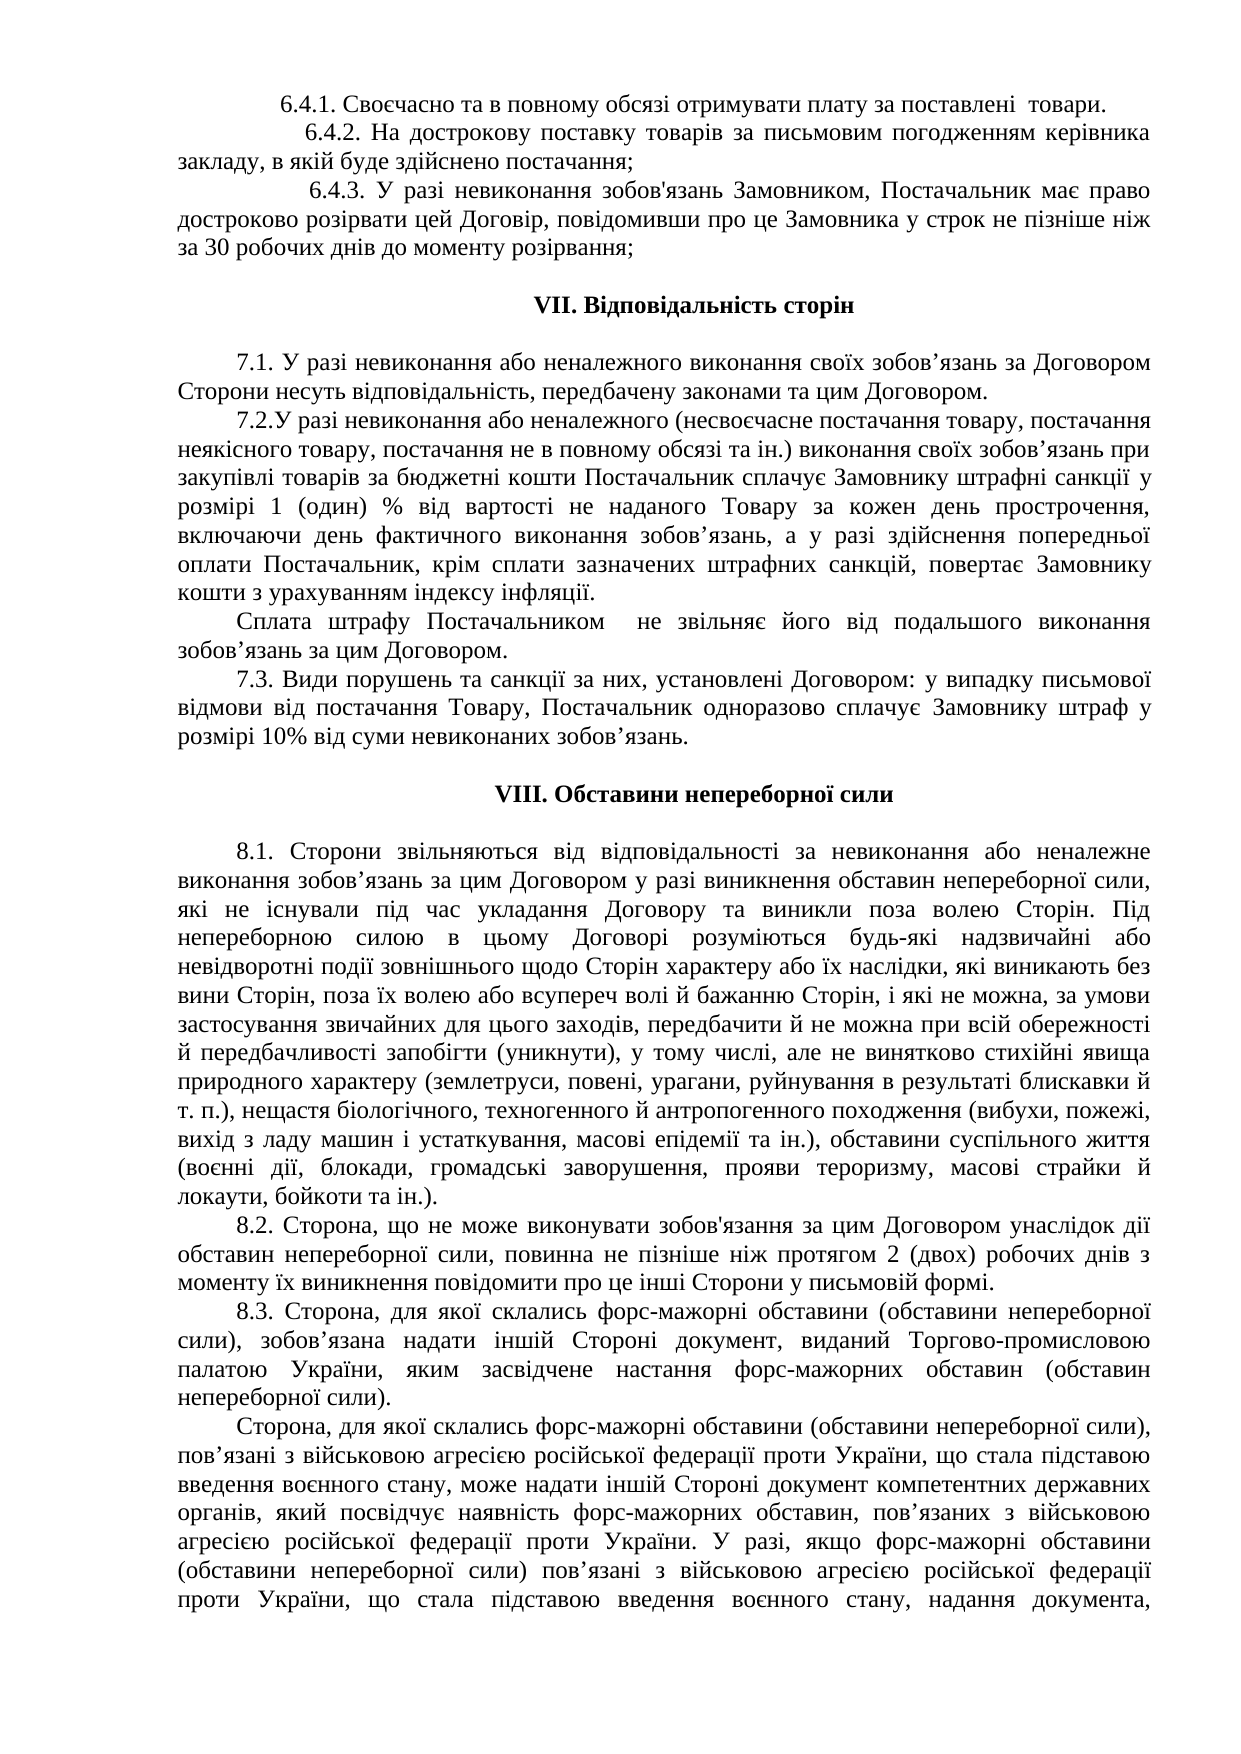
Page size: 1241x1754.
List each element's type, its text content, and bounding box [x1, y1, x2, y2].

text 7.2.У разі невиконання або неналежного (несвоєчасне постачання товару, постачання неякісного товару, постачання не в повному обсязі та ін.) виконання своїх зобов’язань при закупівлі товарів за бюджетні кошти Постачальник сплачує Замовнику штрафні санкції у розмірі 1 (один) % від вартості не наданого Товару за кожен день прострочення, включаючи день фактичного виконання зобов’язань, а у разі здійснення попередньої оплати Постачальник, крім сплати зазначених штрафних санкцій, повертає Замовнику кошти з урахуванням індексу інфляції. [177, 405, 1152, 606]
text 7.3. Види порушень та санкції за них, установлені Договором: у випадку письмової відмови від постачання Товару, Постачальник одноразово сплачує Замовнику штраф у розмірі 10% від суми невиконаних зобов’язань. [177, 664, 1152, 750]
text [177, 1411, 1152, 1612]
text 6.4.2. На дострокову поставку товарів за письмовим погодженням керівника закладу, в якій буде здійснено постачання; [177, 117, 1152, 175]
text Сплата штрафу Постачальником не звільняє його від подальшого виконання зобов’язань за цим Договором. [177, 606, 1152, 664]
text 6.4.3. У разі невиконання зобов'язань Замовником, Постачальник має право достроково розірвати цей Договір, повідомивши про це Замовника у строк не пізніше ніж за 30 робочих днів до моменту розірвання; [177, 175, 1152, 261]
text VIII. Обставини непереборної сили [177, 779, 1152, 807]
text 8.1. Сторони звільняються від відповідальності за невиконання або неналежне виконання зобов’язань за цим Договором у разі виникнення обставин непереборної сили, які не існували під час укладання Договору та виникли поза волею Сторін. Під непереборною силою в цьому Договорі розуміються будь-які надзвичайні або невідворотні події зовнішнього щодо Сторін характеру або їх наслідки, які виникають без вини Сторін, поза їх волею або всупереч волі й бажанню Сторін, і які не можна, за умови застосування звичайних для цього заходів, передбачити й не можна при всій обережності й передбачливості запобігти (уникнути), у тому числі, але не винятково стихійні явища природного характеру (землетруси, повені, урагани, руйнування в результаті блискавки й т. п.), нещастя біологічного, техногенного й антропогенного походження (вибухи, пожежі, вихід з ладу машин і устаткування, масові епідемії та ін.), обставини суспільного життя (воєнні дії, блокади, громадські заворушення, прояви тероризму, масові страйки й локаути, бойкоти та ін.). [177, 836, 1152, 1210]
text VII. Відповідальність сторін [177, 290, 1152, 319]
text 6.4.1. Своєчасно та в повному обсязі отримувати плату за поставлені товари. [177, 89, 1152, 117]
text 8.3. Сторона, для якої склались форс-мажорні обставини (обставини непереборної сили), зобов’язана надати іншій Стороні документ, виданий Торгово-промисловою палатою України, яким засвідчене настання форс-мажорних обставин (обставин непереборної сили). [177, 1296, 1152, 1411]
text 8.2. Сторона, що не може виконувати зобов'язання за цим Договором унаслідок дії обставин непереборної сили, повинна не пізніше ніж протягом 2 (двох) робочих днів з моменту їх виникнення повідомити про це інші Сторони у письмовій формі. [177, 1210, 1152, 1296]
text 7.1. У разі невиконання або неналежного виконання своїх зобов’язань за Договором Сторони несуть відповідальність, передбачену законами та цим Договором. [177, 347, 1152, 405]
